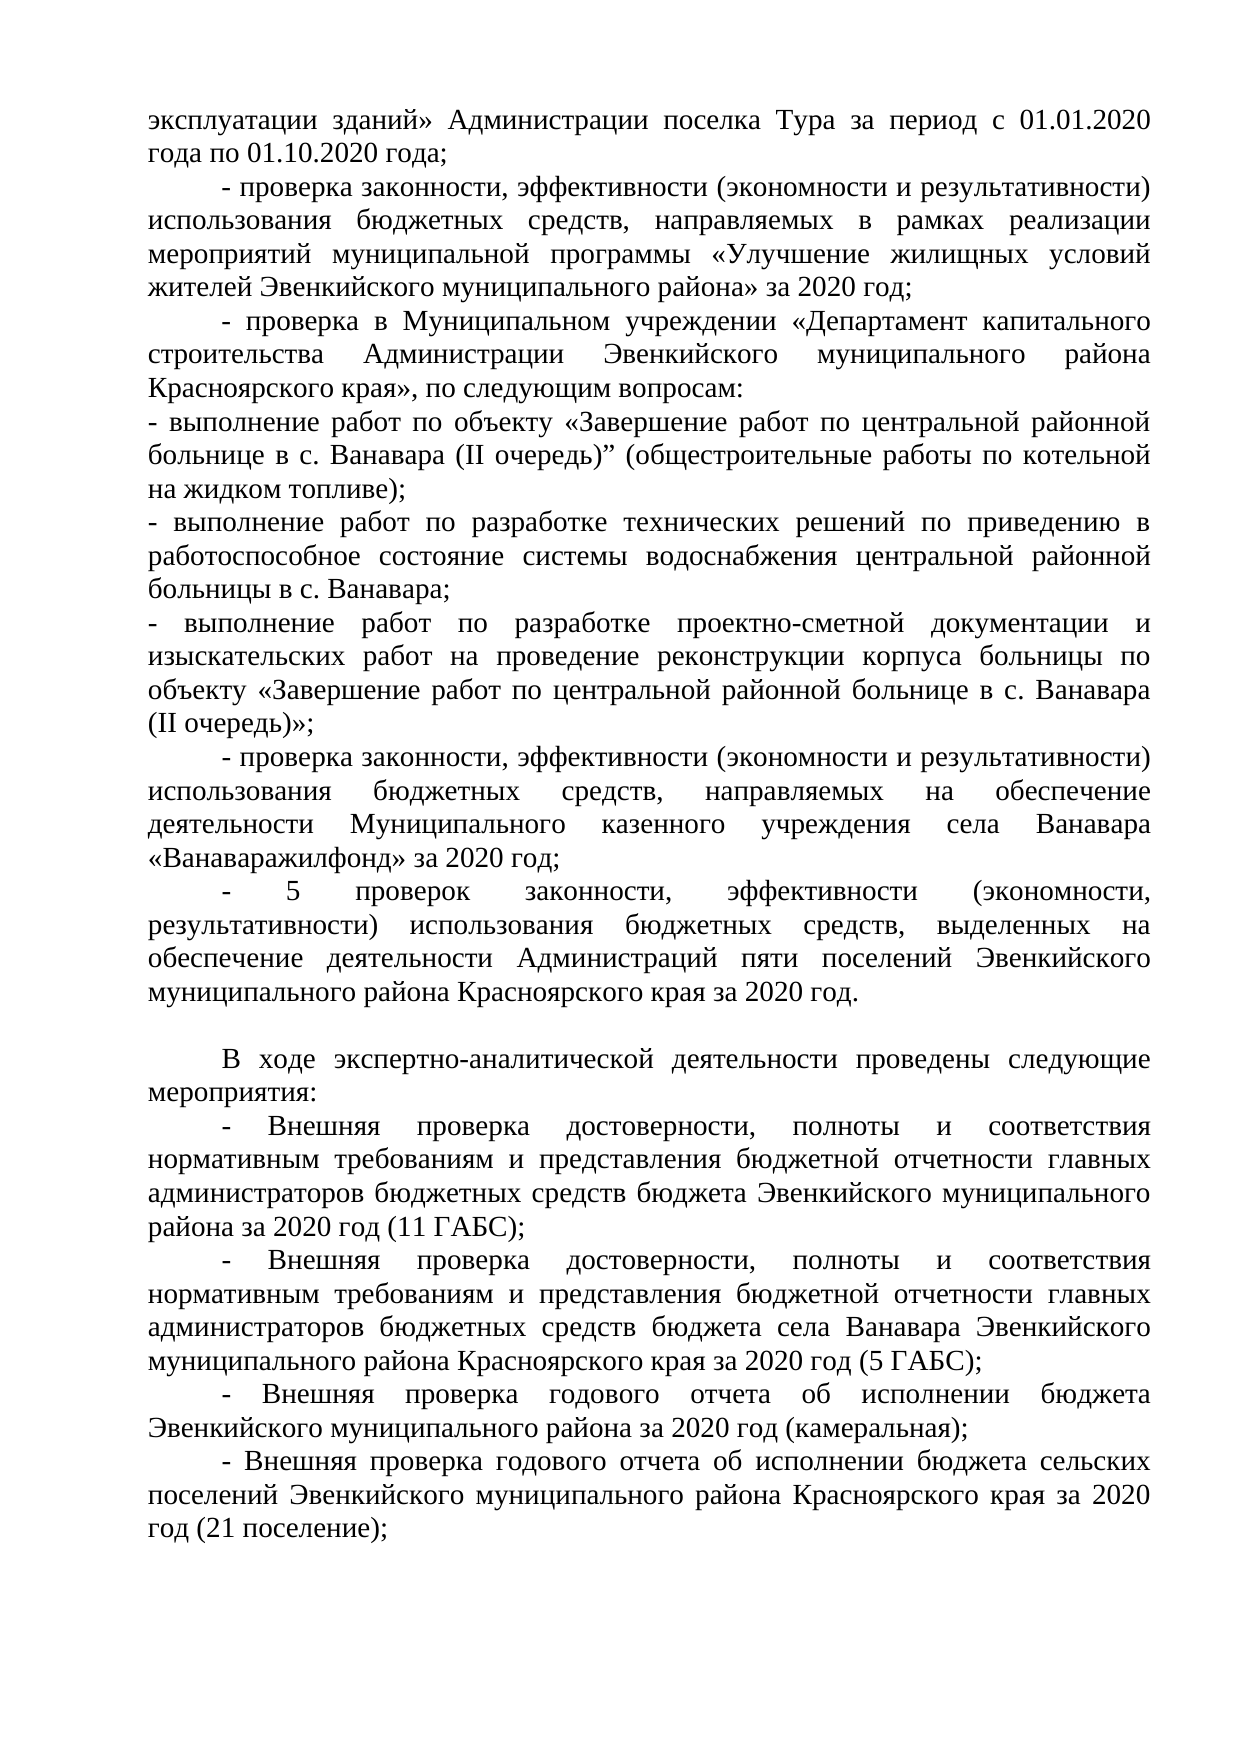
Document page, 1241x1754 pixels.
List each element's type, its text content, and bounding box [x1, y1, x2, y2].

text - Внешняя проверка годового отчета об исполнении бюджета сельских поселений Эвенкийского муниципального района Красноярского края за 2020 год (21 поселение); [148, 1443, 1152, 1544]
text - проверка законности, эффективности (экономности и результативности) использования бюджетных средств, направляемых в рамках реализации мероприятий муниципальной программы «Улучшение жилищных условий жителей Эвенкийского муниципального района» за 2020 год; [148, 169, 1152, 303]
text - Внешняя проверка годового отчета об исполнении бюджета Эвенкийского муниципального района за 2020 год (камеральная); [148, 1376, 1152, 1443]
text - выполнение работ по разработке технических решений по приведению в работоспособное состояние системы водоснабжения центральной районной больницы в с. Ванавара; [148, 504, 1152, 605]
text В ходе экспертно-аналитической деятельности проведены следующие мероприятия: [148, 1041, 1152, 1108]
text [148, 102, 1152, 169]
text - проверка законности, эффективности (экономности и результативности) использования бюджетных средств, направляемых на обеспечение деятельности Муниципального казенного учреждения села Ванавара «Ванаваражилфонд» за 2020 год; [148, 739, 1152, 873]
text - проверка в Муниципальном учреждении «Департамент капитального строительства Администрации Эвенкийского муниципального района Красноярского края», по следующим вопросам: [148, 303, 1152, 404]
text - 5 проверок законности, эффективности (экономности, результативности) использования бюджетных средств, выделенных на обеспечение деятельности Администраций пяти поселений Эвенкийского муниципального района Красноярского края за 2020 год. [148, 873, 1152, 1007]
text - Внешняя проверка достоверности, полноты и соответствия нормативным требованиям и представления бюджетной отчетности главных администраторов бюджетных средств бюджета села Ванавара Эвенкийского муниципального района Красноярского края за 2020 год (5 ГАБС); [148, 1242, 1152, 1376]
text - выполнение работ по объекту «Завершение работ по центральной районной больнице в с. Ванавара (II очередь)” (общестроительные работы по котельной на жидком топливе); [148, 404, 1152, 504]
text - Внешняя проверка достоверности, полноты и соответствия нормативным требованиям и представления бюджетной отчетности главных администраторов бюджетных средств бюджета Эвенкийского муниципального района за 2020 год (11 ГАБС); [148, 1108, 1152, 1242]
text - выполнение работ по разработке проектно-сметной документации и изыскательских работ на проведение реконструкции корпуса больницы по объекту «Завершение работ по центральной районной больнице в с. Ванавара (II очередь)»; [148, 605, 1152, 739]
